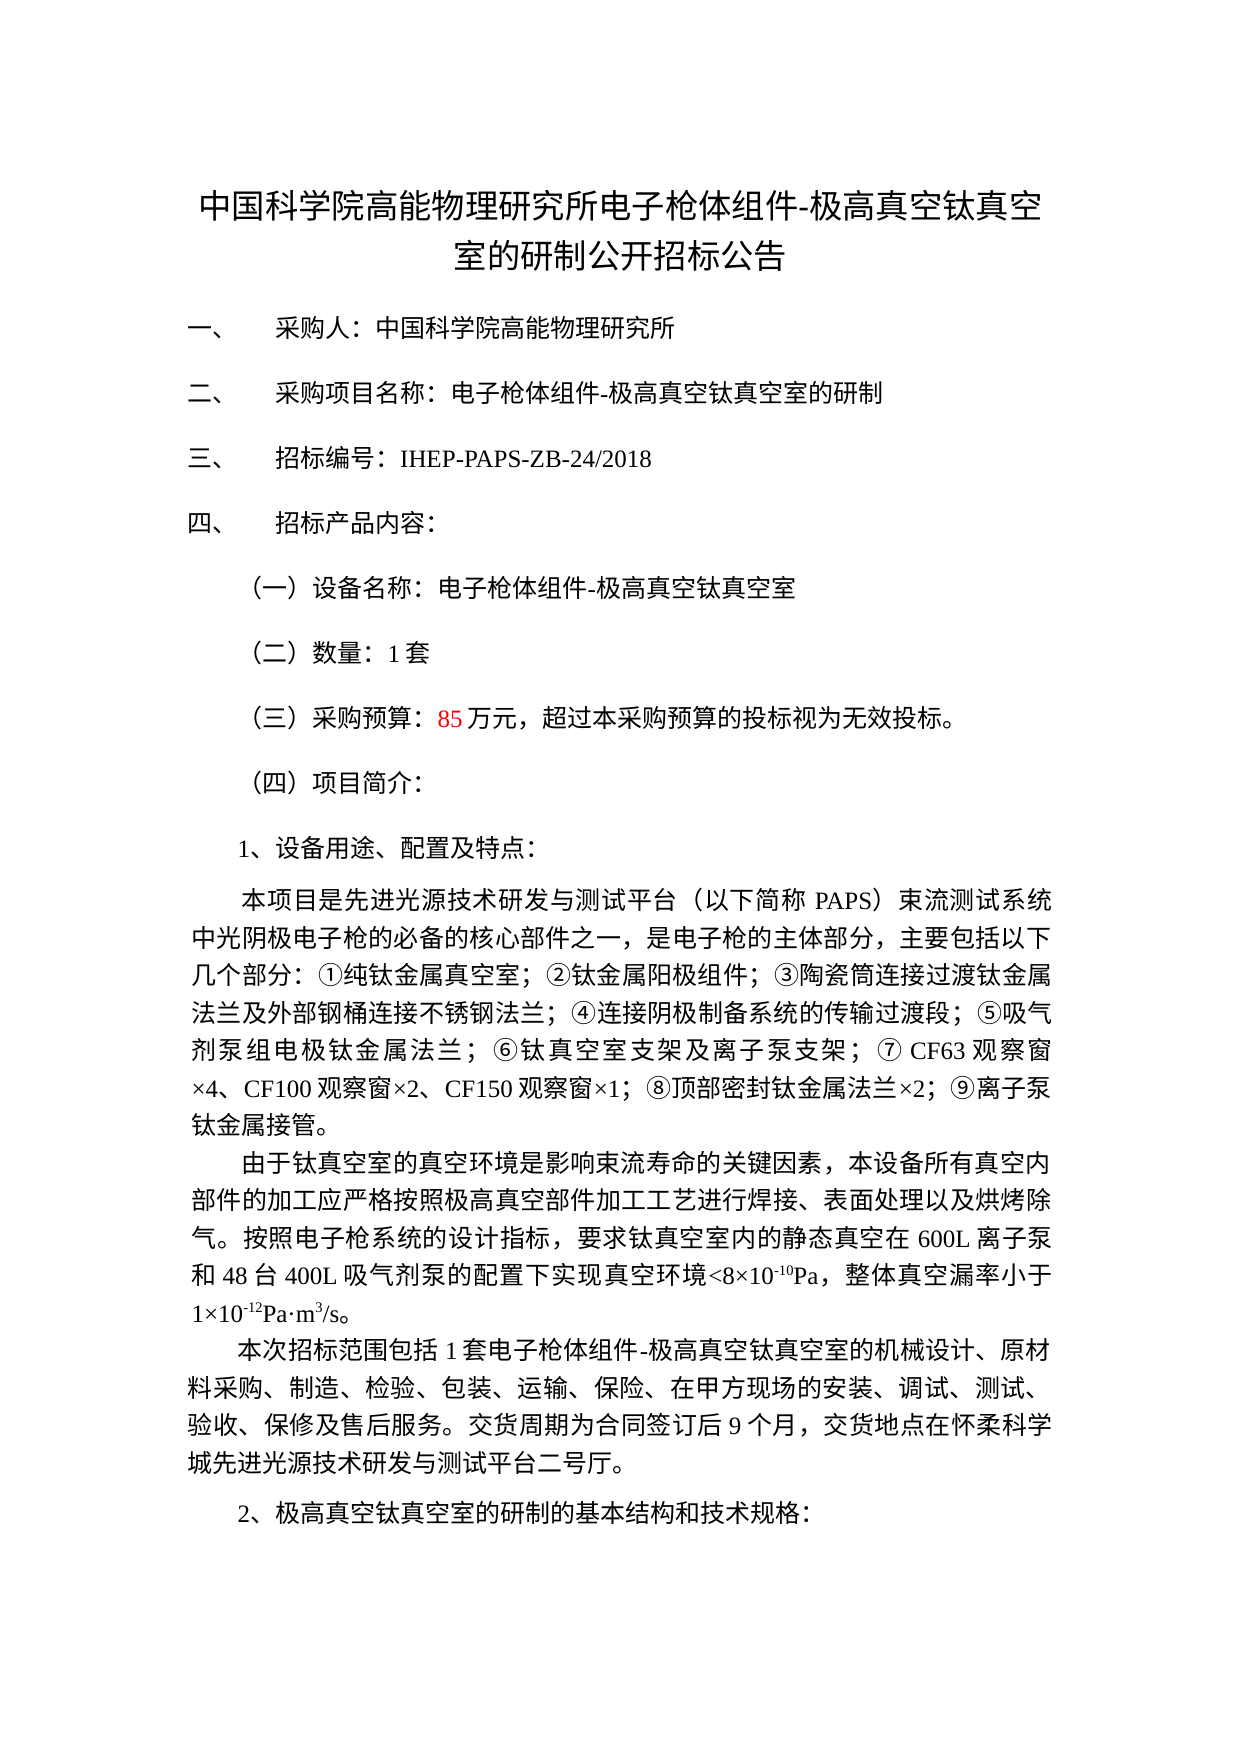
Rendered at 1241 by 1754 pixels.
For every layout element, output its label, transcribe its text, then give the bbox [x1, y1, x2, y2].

text 本次招标范围包括1套电子枪体组件-极高真空钛真空室的机械设计、原材料采购、制造、检验、包装、运输、保险、在甲方现场的安装、调试、测试、验收、保修及售后服务。交货周期为合同签订后9个月，交货地点在怀柔科学城先进光源技术研发与测试平台二号厅。 [187, 1329, 1053, 1479]
list 极高真空钛真空室的研制的基本结构和技术规格： [187, 1479, 1053, 1544]
list 由于钛真空室的真空环境是影响束流寿命的关键因素，本设备所有真空内部件的加工应严格按照极高真空部件加工工艺进行焊接、表面处理以及烘烤除气。按照电子枪系统的设计指标，要求钛真空室内的静态真空在600L离子泵和48台400L吸气剂泵的配置下实现真空环境<8×10-10Pa，整体真空漏率小于1×10-12Pa·m3/s。 [191, 1142, 1053, 1329]
text （二）数量：1套 [187, 619, 1053, 684]
list 招标编号：IHEP-PAPS-ZB-24/2018 [187, 424, 1053, 489]
text 1、设备用途、配置及特点： [187, 814, 1053, 879]
list 招标产品内容： [187, 489, 1053, 554]
list 采购项目名称：电子枪体组件-极高真空钛真空室的研制 [187, 359, 1053, 424]
text 中国科学院高能物理研究所电子枪体组件-极高真空钛真空室的研制公开招标公告 [187, 178, 1053, 278]
text （三）采购预算：85万元，超过本采购预算的投标视为无效投标。 [187, 684, 1053, 749]
list 本项目是先进光源技术研发与测试平台（以下简称PAPS）束流测试系统中光阴极电子枪的必备的核心部件之一，是电子枪的主体部分，主要包括以下几个部分：①纯钛金属真空室；②钛金属阳极组件；③陶瓷筒连接过渡钛金属法兰及外部钢桶连接不锈钢法兰；④连接阴极制备系统的传输过渡段；⑤吸气剂泵组电极钛金属法兰；⑥钛真空室支架及离子泵支架；⑦CF63观察窗×4、CF100观察窗×2、CF150观察窗×1；⑧顶部密封钛金属法兰×2；⑨离子泵钛金属接管。 [191, 879, 1053, 1142]
list 采购人：中国科学院高能物理研究所 [187, 294, 1053, 359]
text （一）设备名称：电子枪体组件-极高真空钛真空室 [187, 554, 1053, 619]
text （四）项目简介： [187, 749, 1053, 814]
